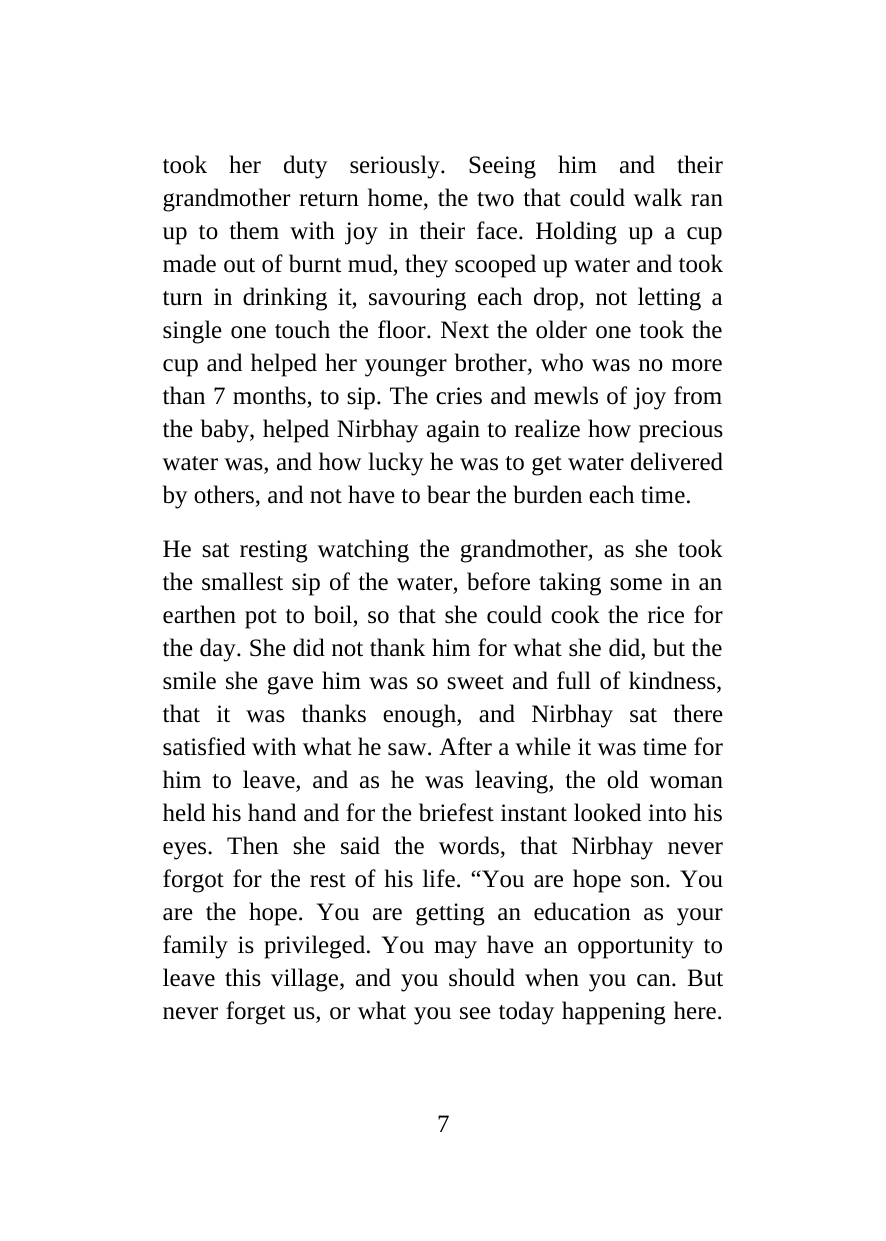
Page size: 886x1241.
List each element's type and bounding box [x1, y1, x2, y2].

text [162, 150, 723, 509]
text [162, 534, 723, 1025]
